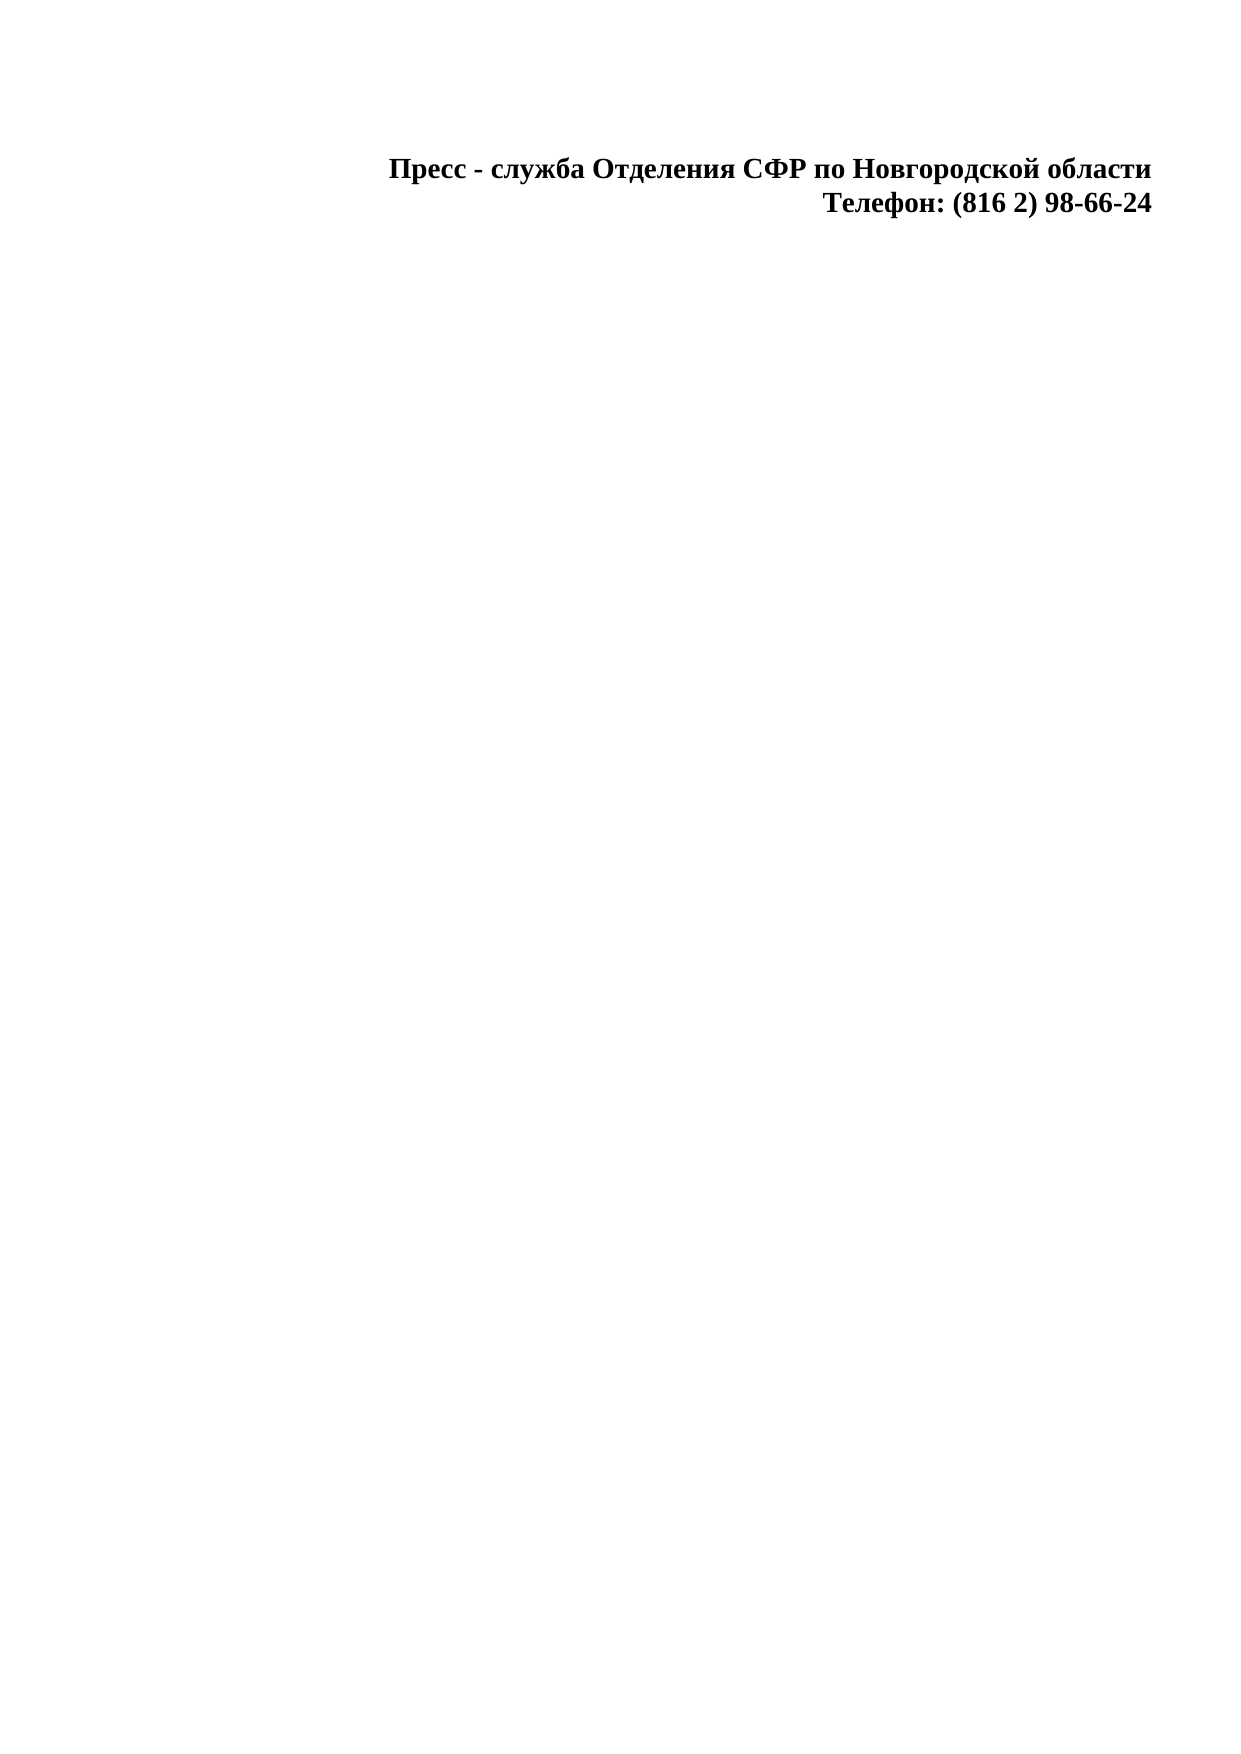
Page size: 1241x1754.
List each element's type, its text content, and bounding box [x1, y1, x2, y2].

text Телефон: (816 2) 98-66-24 [177, 185, 1152, 219]
text Пресс - служба Отделения СФР по Новгородской области [177, 152, 1152, 185]
